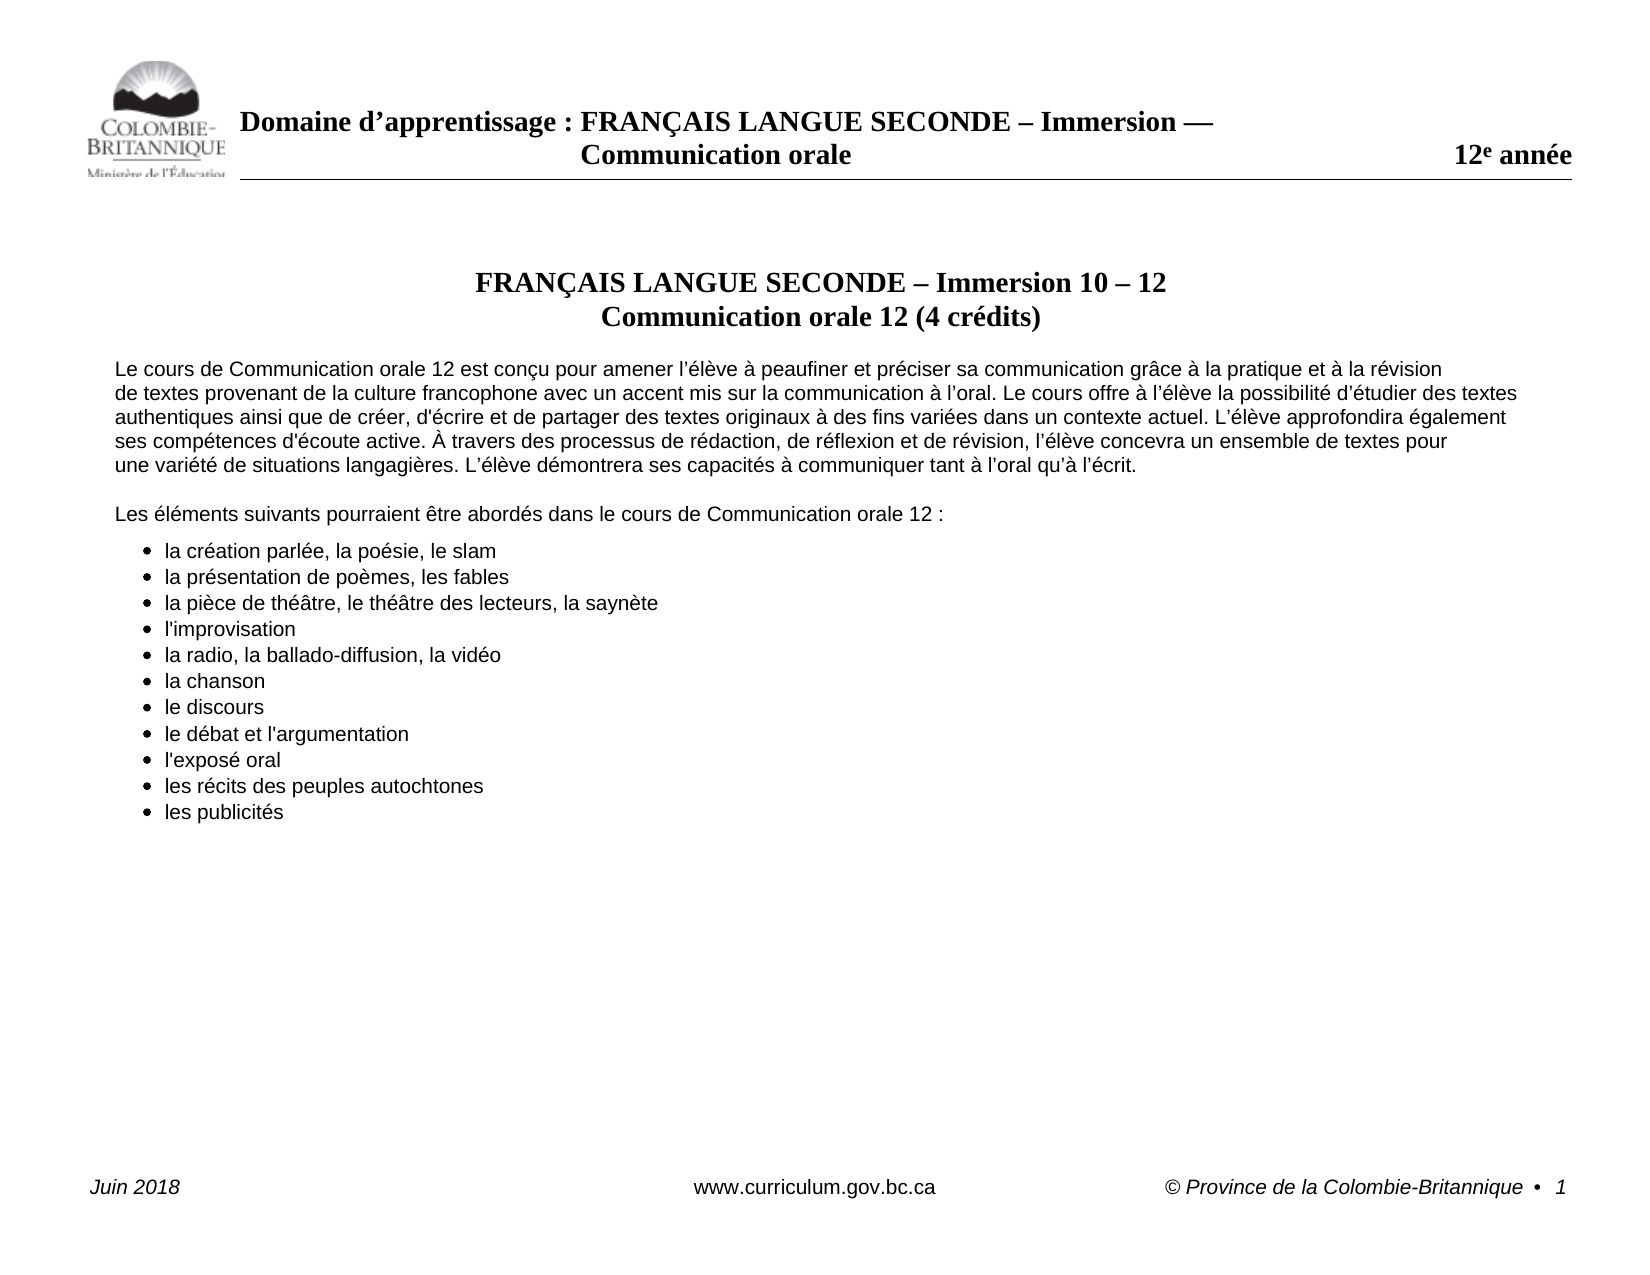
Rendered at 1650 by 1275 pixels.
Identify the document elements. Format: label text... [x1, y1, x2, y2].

text la pièce de théâtre, le théâtre des lecteurs, la saynète [143, 591, 1560, 615]
text la radio, la ballado-diffusion, la vidéo [143, 643, 1560, 667]
text l'improvisation [143, 617, 1560, 641]
text le débat et l'argumentation [143, 722, 1560, 746]
text la création parlée, la poésie, le slam [143, 538, 1560, 563]
text les publicités [143, 800, 1560, 824]
text l'exposé oral [143, 748, 1560, 772]
text FRANÇAIS LANGUE seconde – Immersion 10 – 12 Communication orale 12 (4 crédits) [114, 265, 1527, 332]
text Domaine d’apprentissage : FRANÇAIS LANGUE SECONDE – Immersion — Communication orale 12e année [239, 104, 1572, 180]
text la chanson [143, 669, 1560, 693]
text Les éléments suivants pourraient être abordés dans le cours de Communication orale 12 : [114, 502, 1527, 526]
text la présentation de poèmes, les fables [143, 565, 1560, 589]
text les récits des peuples autochtones [143, 774, 1560, 798]
text Le cours de Communication orale 12 est conçu pour amener l’élève à peaufiner et préciser sa communication grâce à la pratique et à la révision de textes provenant de la culture francophone avec un accent mis sur la communication à l’oral. Le cours offre à l’élève la possibilité d’étudier des textes authentiques ainsi que de créer, d'écrire et de partager des textes originaux à des fins variées dans un contexte actuel. L’élève approfondira également ses compétences d'écoute active. À travers des processus de rédaction, de réflexion et de révision, l’élève concevra un ensemble de textes pour une variété de situations langagières. L’élève démontrera ses capacités à communiquer tant à l’oral qu’à l’écrit. [114, 357, 1527, 477]
text le discours [143, 695, 1560, 719]
